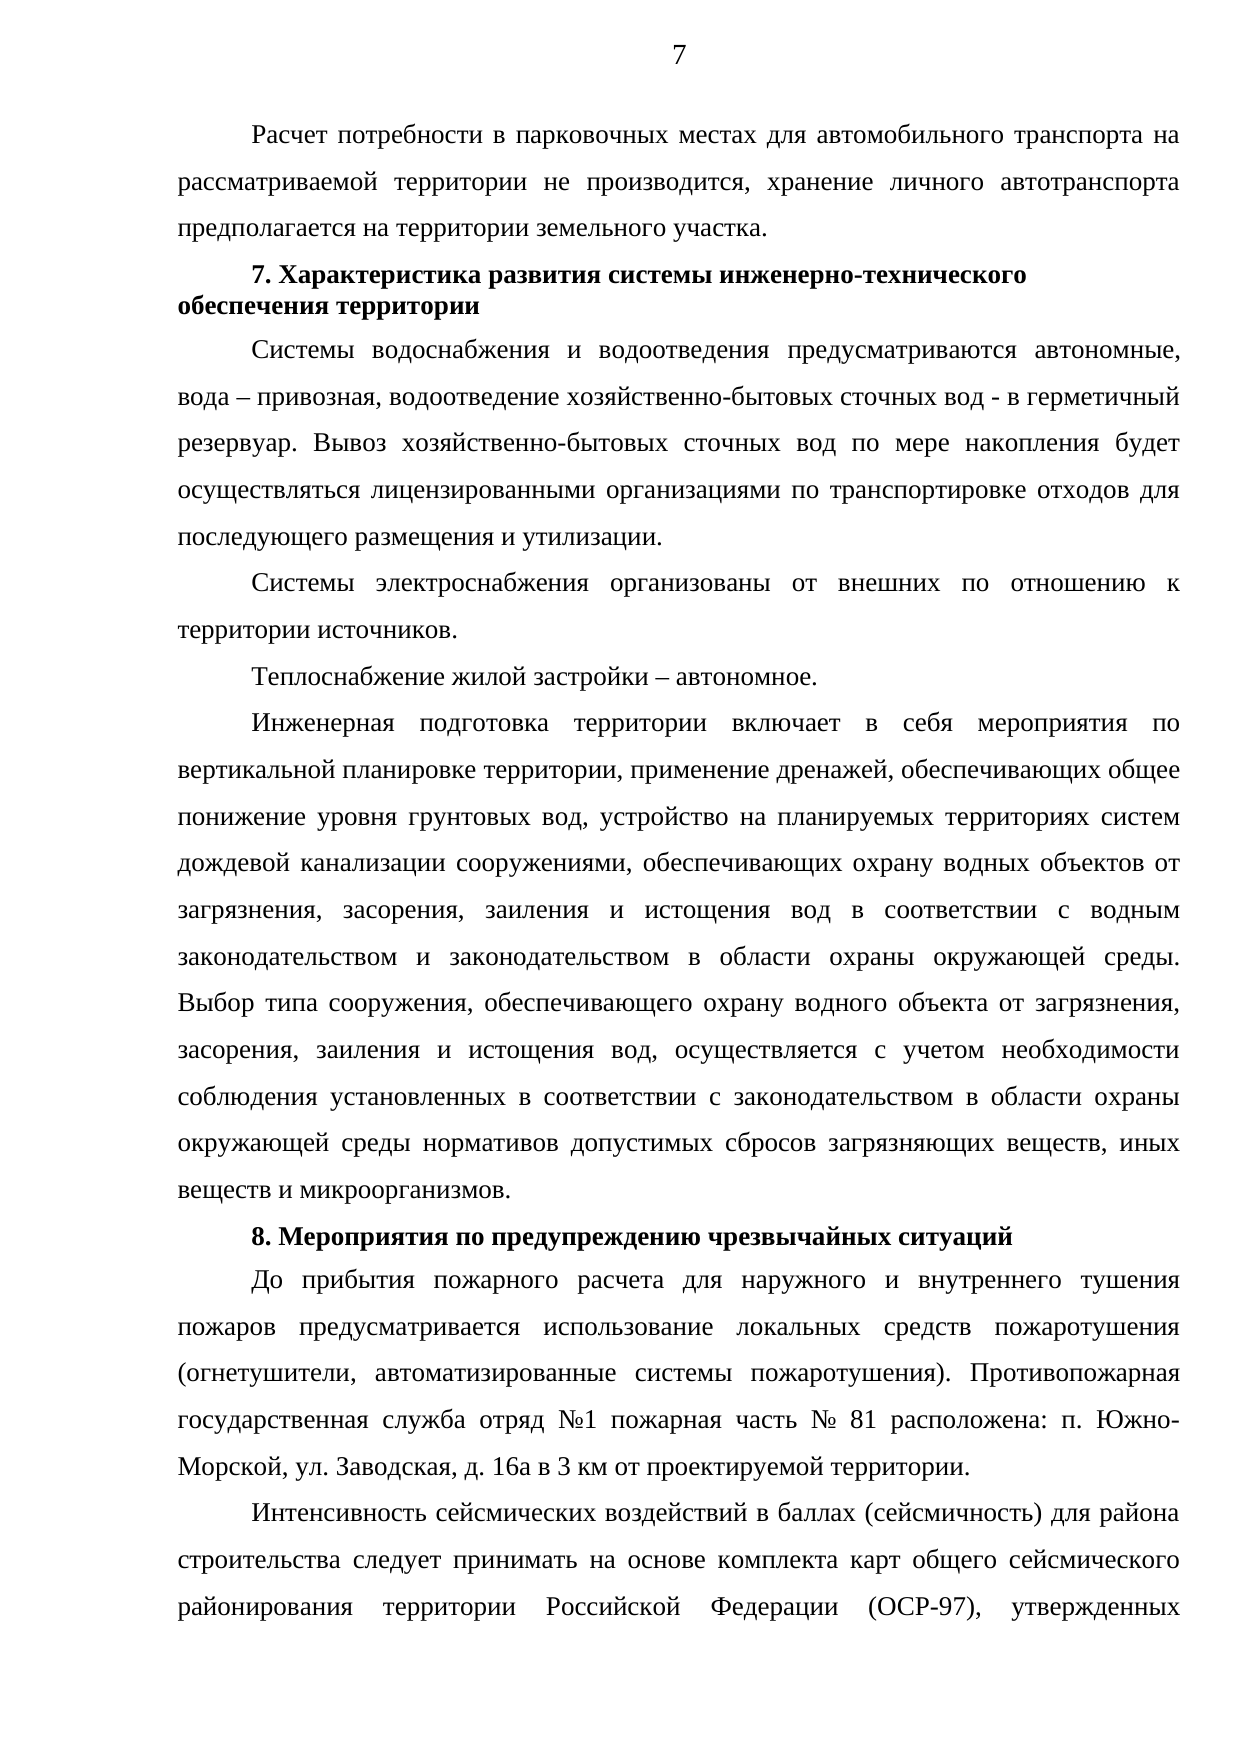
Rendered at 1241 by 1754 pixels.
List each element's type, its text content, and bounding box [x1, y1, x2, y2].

text До прибытия пожарного расчета для наружного и внутреннего тушения пожаров предусматривается использование локальных средств пожаротушения (огнетушители, автоматизированные системы пожаротушения). Противопожарная государственная служба отряд №1 пожарная часть № 81 расположена: п. Южно-Морской, ул. Заводская, д. 16а в 3 км от проектируемой территории. [177, 1263, 1181, 1481]
text Инженерная подготовка территории включает в себя мероприятия по вертикальной планировке территории, применение дренажей, обеспечивающих общее понижение уровня грунтовых вод, устройство на планируемых территориях систем дождевой канализации сооружениями, обеспечивающих охрану водных объектов от загрязнения, засорения, заиления и истощения вод в соответствии с водным законодательством и законодательством в области охраны окружающей среды. Выбор типа сооружения, обеспечивающего охрану водного объекта от загрязнения, засорения, заиления и истощения вод, осуществляется с учетом необходимости соблюдения установленных в соответствии с законодательством в области охраны окружающей среды нормативов допустимых сбросов загрязняющих веществ, иных веществ и микроорганизмов. [177, 706, 1181, 1204]
text Расчет потребности в парковочных местах для автомобильного транспорта на рассматриваемой территории не производится, хранение личного автотранспорта предполагается на территории земельного участка. [177, 118, 1181, 243]
text Теплоснабжение жилой застройки – автономное. [177, 659, 1181, 691]
text 7. Характеристика развития системы инженерно-технического обеспечения территории [177, 258, 1181, 320]
text Системы электроснабжения организованы от внешних по отношению к территории источников. [177, 566, 1181, 644]
text Системы водоснабжения и водоотведения предусматриваются автономные, вода – привозная, водоотведение хозяйственно-бытовых сточных вод - в герметичный резервуар. Вывоз хозяйственно-бытовых сточных вод по мере накопления будет осуществляться лицензированными организациями по транспортировке отходов для последующего размещения и утилизации. [177, 333, 1181, 551]
text 8. Мероприятия по предупреждению чрезвычайных ситуаций [177, 1219, 1181, 1251]
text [177, 1497, 1181, 1621]
